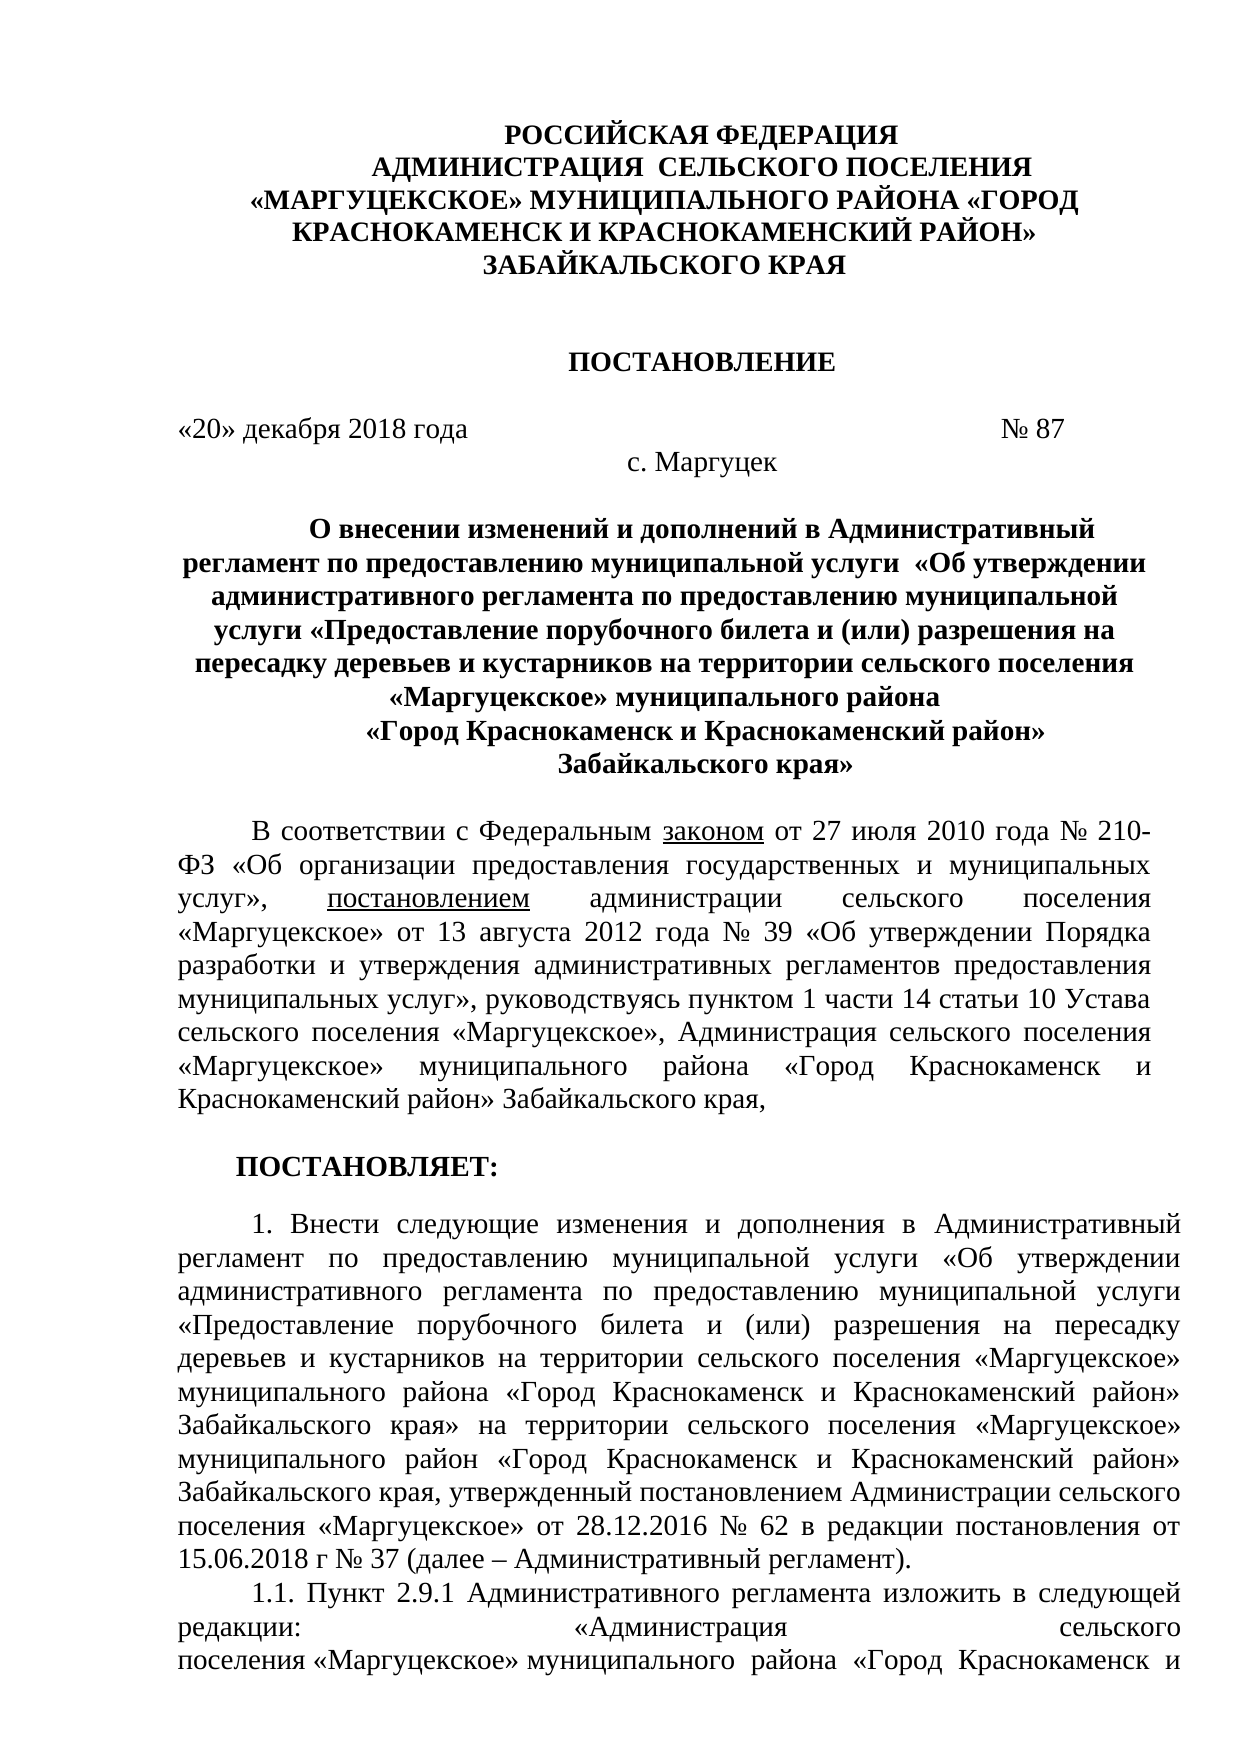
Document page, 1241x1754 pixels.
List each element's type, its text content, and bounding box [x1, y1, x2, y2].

text 1. Внести следующие изменения и дополнения в Административный регламент по предоставлению муниципальной услуги «Об утверждении административного регламента по предоставлению муниципальной услуги «Предоставление порубочного билета и (или) разрешения на пересадку деревьев и кустарников на территории сельского поселения «Маргуцекское» муниципального района «Город Краснокаменск и Краснокаменский район» Забайкальского края» на территории сельского поселения «Маргуцекское» муниципального район «Город Краснокаменск и Краснокаменский район» Забайкальского края, утвержденный постановлением Администрации сельского поселения «Маргуцекское» от 28.12.2016 № 62 в редакции постановления от 15.06.2018 г № 37 (далее – Административный регламент). [177, 1206, 1181, 1575]
text О внесении изменений и дополнений в Административный регламент по предоставлению муниципальной услуги «Об утверждении административного регламента по предоставлению муниципальной услуги «Предоставление порубочного билета и (или) разрешения на пересадку деревьев и кустарников на территории сельского поселения «Маргуцекское» муниципального района [177, 511, 1152, 713]
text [177, 1575, 1181, 1676]
text «20» декабря 2018 года № 87 [177, 411, 1122, 444]
text ПОСТАНОВЛЯЕТ: [177, 1149, 1152, 1182]
text «Город Краснокаменск и Краснокаменский район» [177, 713, 1152, 746]
text ПОСТАНОВЛЕНИЕ [177, 345, 1152, 377]
text Забайкальского края» [177, 746, 1152, 780]
text РОССИЙСКАЯ ФЕДЕРАЦИЯ [177, 118, 1152, 151]
text В соответствии с Федеральным законом от 27 июля 2010 года № 210-ФЗ «Об организации предоставления государственных и муниципальных услуг», постановлением администрации сельского поселения «Маргуцекское» от 13 августа 2012 года № 39 «Об утверждении Порядка разработки и утверждения административных регламентов предоставления муниципальных услуг», руководствуясь пунктом 1 части 14 статьи 10 Устава сельского поселения «Маргуцекское», Администрация сельского поселения «Маргуцекское» муниципального района «Город Краснокаменск и Краснокаменский район» Забайкальского края, [177, 813, 1152, 1115]
text с. Маргуцек [177, 444, 1152, 478]
text АДМИНИСТРАЦИЯ СЕЛЬСКОГО ПОСЕЛЕНИЯ «МАРГУЦЕКСКОЕ» МУНИЦИПАЛЬНОГО РАЙОНА «ГОРОД КРАСНОКАМЕНСК И КРАСНОКАМЕНСКИЙ РАЙОН» ЗАБАЙКАЛЬСКОГО КРАЯ [177, 151, 1152, 280]
